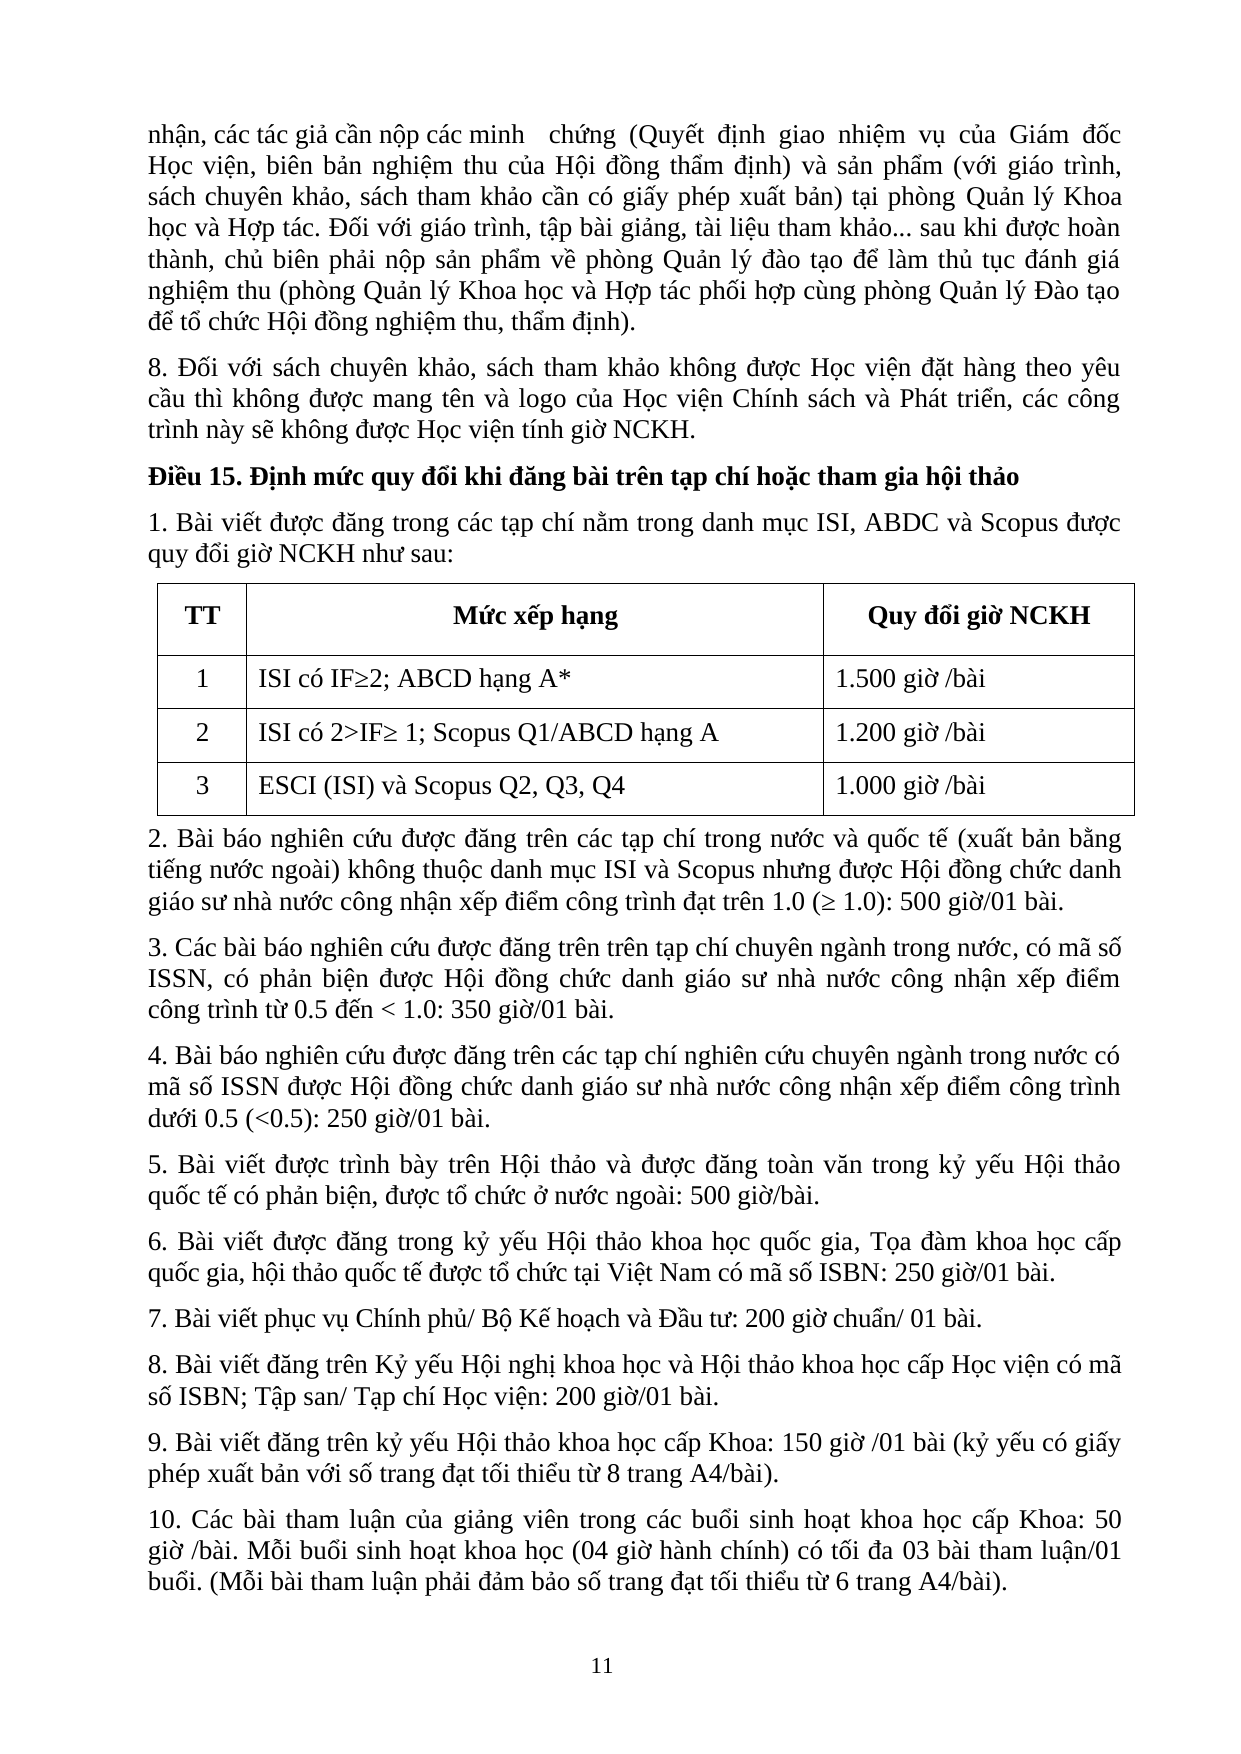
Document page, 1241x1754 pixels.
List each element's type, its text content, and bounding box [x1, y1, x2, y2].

table_header TT [158, 584, 246, 655]
table_cell 1.500 giờ /bài [824, 656, 1134, 708]
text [148, 118, 1122, 336]
text 9. Bài viết đăng trên kỷ yếu Hội thảo khoa học cấp Khoa: 150 giờ /01 bài (kỷ yếu có giấy phép xuất bản với số trang đạt tối thiểu từ 8 trang A4/bài). [148, 1426, 1122, 1488]
text 3. Các bài báo nghiên cứu được đăng trên trên tạp chí chuyên ngành trong nước, có mã số ISSN, có phản biện được Hội đồng chức danh giáo sư nhà nước công nhận xếp điểm công trình từ 0.5 đến < 1.0: 350 giờ/01 bài. [148, 931, 1122, 1024]
text 8. Bài viết đăng trên Kỷ yếu Hội nghị khoa học và Hội thảo khoa học cấp Học viện có mã số ISBN; Tập san/ Tạp chí Học viện: 200 giờ/01 bài. [148, 1348, 1122, 1411]
text 4. Bài báo nghiên cứu được đăng trên các tạp chí nghiên cứu chuyên ngành trong nước có mã số ISSN được Hội đồng chức danh giáo sư nhà nước công nhận xếp điểm công trình dưới 0.5 (<0.5): 250 giờ/01 bài. [148, 1039, 1122, 1133]
table_cell ISI có 2>IF≥ 1; Scopus Q1/ABCD hạng A [247, 709, 823, 762]
table_cell 1 [158, 656, 246, 708]
text 6. Bài viết được đăng trong kỷ yếu Hội thảo khoa học quốc gia, Tọa đàm khoa học cấp quốc gia, hội thảo quốc tế được tổ chức tại Việt Nam có mã số ISBN: 250 giờ/01 bài. [148, 1225, 1122, 1287]
table_cell 1.200 giờ /bài [824, 709, 1134, 762]
text 10. Các bài tham luận của giảng viên trong các buổi sinh hoạt khoa học cấp Khoa: 50 giờ /bài. Mỗi buổi sinh hoạt khoa học (04 giờ hành chính) có tối đa 03 bài tham luận/01 buổi. (Mỗi bài tham luận phải đảm bảo số trang đạt tối thiểu từ 6 trang A4/bài). [148, 1503, 1122, 1597]
table_cell ISI có IF≥2; ABCD hạng A* [247, 656, 823, 708]
text 5. Bài viết được trình bày trên Hội thảo và được đăng toàn văn trong kỷ yếu Hội thảo quốc tế có phản biện, được tổ chức ở nước ngoài: 500 giờ/bài. [148, 1148, 1122, 1210]
table_cell 2 [158, 709, 246, 762]
text 8. Đối với sách chuyên khảo, sách tham khảo không được Học viện đặt hàng theo yêu cầu thì không được mang tên và logo của Học viện Chính sách và Phát triển, các công trình này sẽ không được Học viện tính giờ NCKH. [148, 351, 1122, 444]
table_cell 3 [158, 763, 246, 815]
text 2. Bài báo nghiên cứu được đăng trên các tạp chí trong nước và quốc tế (xuất bản bằng tiếng nước ngoài) không thuộc danh mục ISI và Scopus nhưng được Hội đồng chức danh giáo sư nhà nước công nhận xếp điểm công trình đạt trên 1.0 (≥ 1.0): 500 giờ/01 bài. [148, 822, 1122, 916]
table_header Mức xếp hạng [247, 584, 823, 655]
text Điều 15. Định mức quy đổi khi đăng bài trên tạp chí hoặc tham gia hội thảo [148, 459, 1122, 491]
table_cell ESCI (ISI) và Scopus Q2, Q3, Q4 [247, 763, 823, 815]
table_cell 1.000 giờ /bài [824, 763, 1134, 815]
text 1. Bài viết được đăng trong các tạp chí nằm trong danh mục ISI, ABDC và Scopus được quy đổi giờ NCKH như sau: [148, 506, 1122, 568]
text 7. Bài viết phục vụ Chính phủ/ Bộ Kế hoạch và Đầu tư: 200 giờ chuẩn/ 01 bài. [148, 1302, 1122, 1333]
table_header Quy đổi giờ NCKH [824, 584, 1134, 655]
